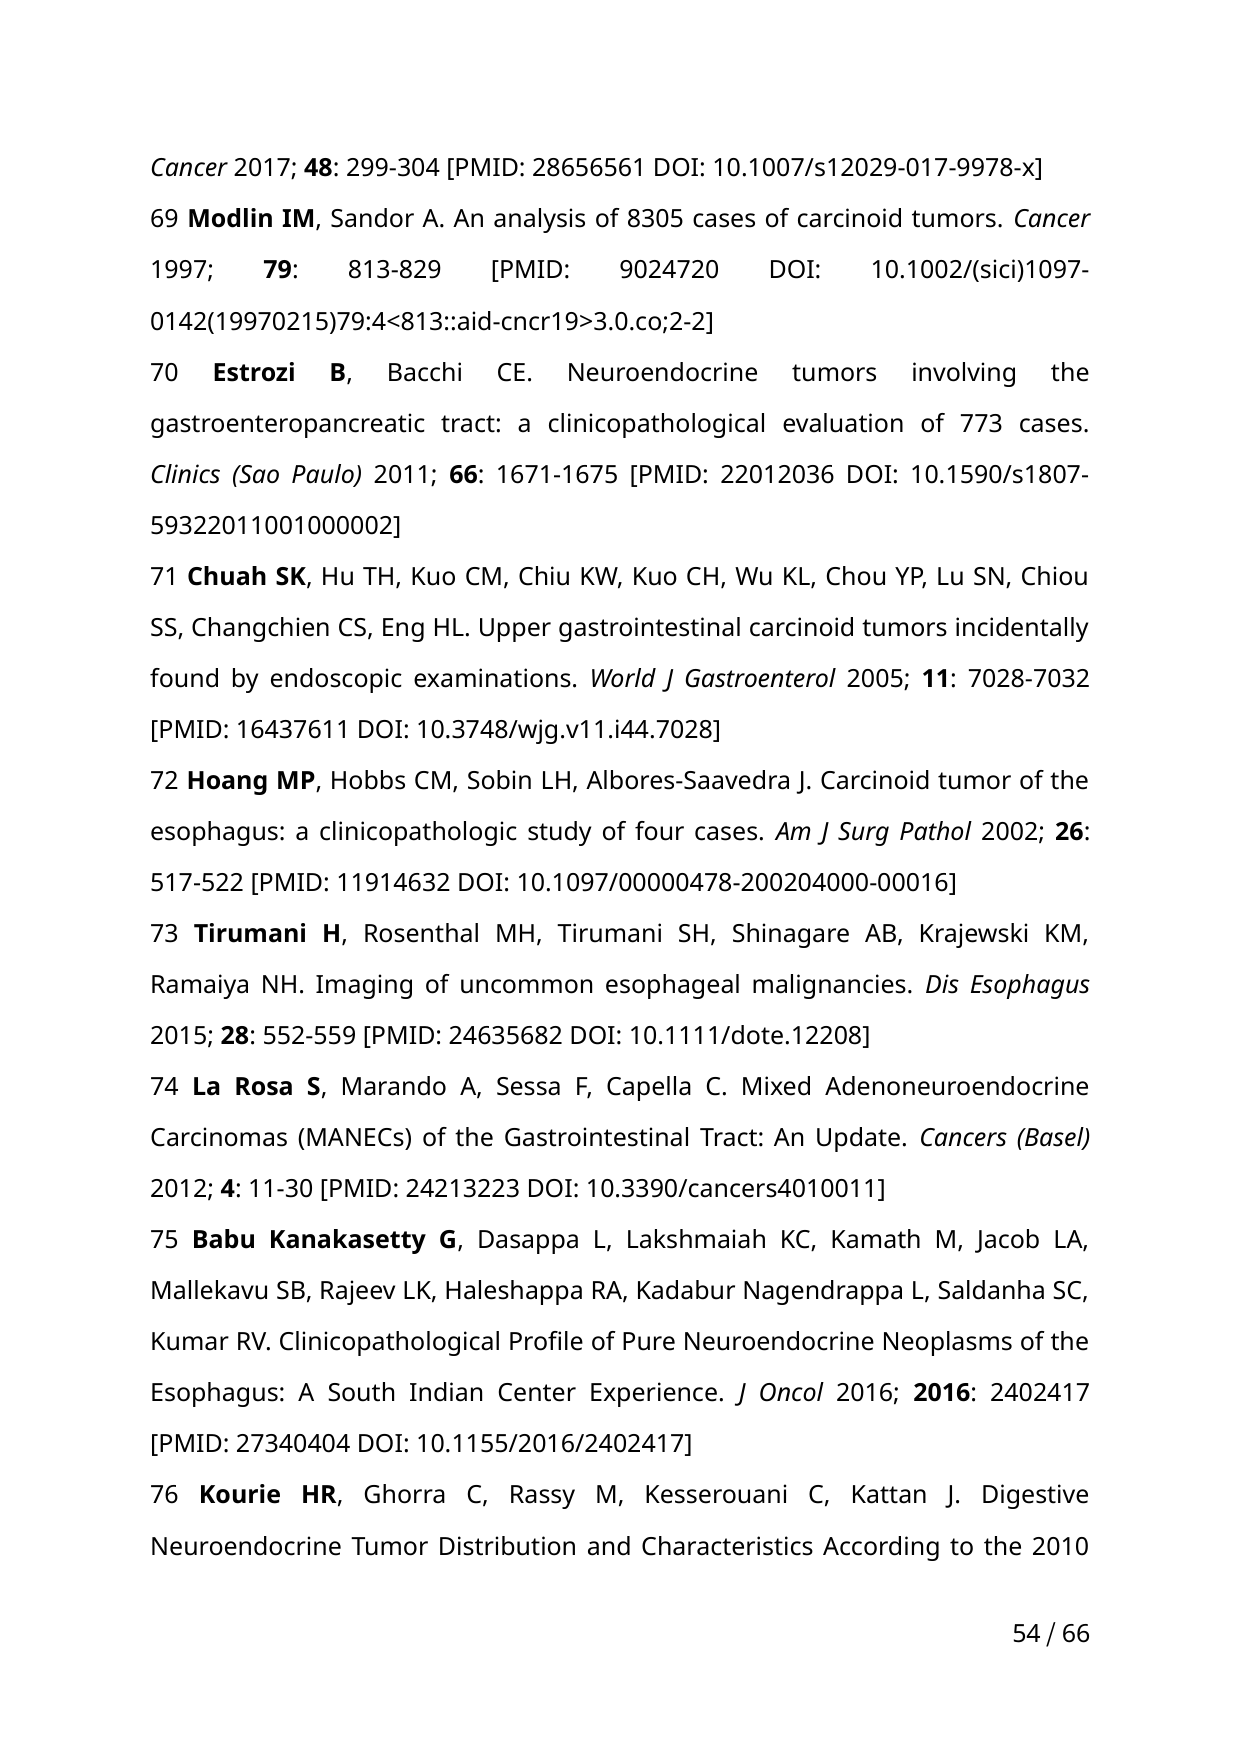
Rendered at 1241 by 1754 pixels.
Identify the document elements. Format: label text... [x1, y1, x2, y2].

text 74 La Rosa S, Marando A, Sessa F, Capella C. Mixed Adenoneuroendocrine Carcinomas (MANECs) of the Gastrointestinal Tract: An Update. Cancers (Basel) 2012; 4: 11-30 [PMID: 24213223 DOI: 10.3390/cancers4010011] [150, 1069, 1090, 1205]
text 75 Babu Kanakasetty G, Dasappa L, Lakshmaiah KC, Kamath M, Jacob LA, Mallekavu SB, Rajeev LK, Haleshappa RA, Kadabur Nagendrappa L, Saldanha SC, Kumar RV. Clinicopathological Profile of Pure Neuroendocrine Neoplasms of the Esophagus: A South Indian Center Experience. J Oncol 2016; 2016: 2402417 [PMID: 27340404 DOI: 10.1155/2016/2402417] [150, 1222, 1090, 1460]
text 73 Tirumani H, Rosenthal MH, Tirumani SH, Shinagare AB, Krajewski KM, Ramaiya NH. Imaging of uncommon esophageal malignancies. Dis Esophagus 2015; 28: 552-559 [PMID: 24635682 DOI: 10.1111/dote.12208] [150, 916, 1090, 1052]
text 71 Chuah SK, Hu TH, Kuo CM, Chiu KW, Kuo CH, Wu KL, Chou YP, Lu SN, Chiou SS, Changchien CS, Eng HL. Upper gastrointestinal carcinoid tumors incidentally found by endoscopic examinations. World J Gastroenterol 2005; 11: 7028-7032 [PMID: 16437611 DOI: 10.3748/wjg.v11.i44.7028] [150, 558, 1090, 746]
text 70 Estrozi B, Bacchi CE. Neuroendocrine tumors involving the gastroenteropancreatic tract: a clinicopathological evaluation of 773 cases. Clinics (Sao Paulo) 2011; 66: 1671-1675 [PMID: 22012036 DOI: 10.1590/s1807-59322011001000002] [150, 354, 1090, 541]
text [150, 150, 1090, 184]
text 69 Modlin IM, Sandor A. An analysis of 8305 cases of carcinoid tumors. Cancer 1997; 79: 813-829 [PMID: 9024720 DOI: 10.1002/(sici)1097-0142(19970215)79:4<813::aid-cncr19>3.0.co;2-2] [150, 201, 1090, 337]
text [150, 1477, 1090, 1562]
text 72 Hoang MP, Hobbs CM, Sobin LH, Albores-Saavedra J. Carcinoid tumor of the esophagus: a clinicopathologic study of four cases. Am J Surg Pathol 2002; 26: 517-522 [PMID: 11914632 DOI: 10.1097/00000478-200204000-00016] [150, 762, 1090, 899]
